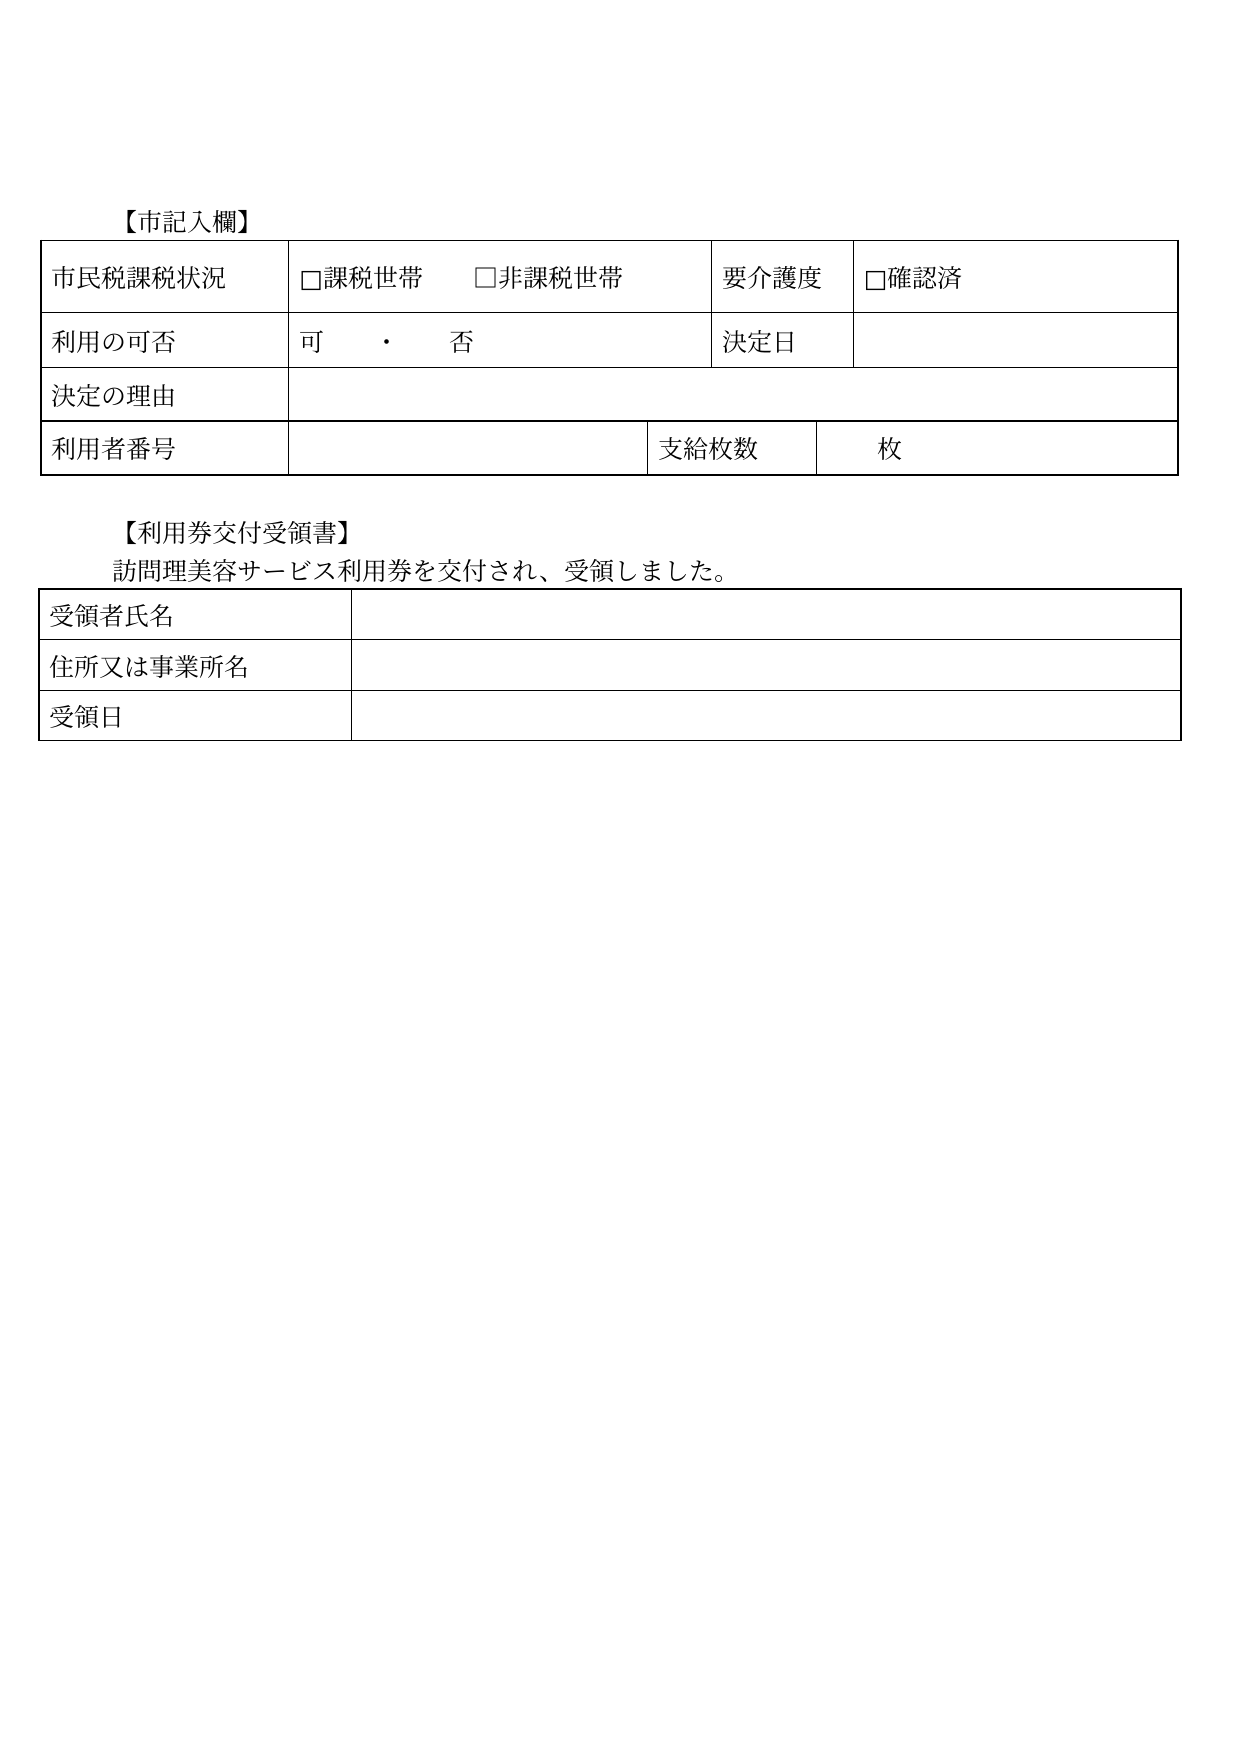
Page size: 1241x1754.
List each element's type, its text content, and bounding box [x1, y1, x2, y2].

table_cell 利用の可否 [42, 313, 288, 367]
table_cell 支給枚数 [648, 422, 816, 474]
table_cell 利用者番号 [42, 422, 288, 474]
table_cell [289, 422, 647, 474]
text 訪問理美容サービス利用券を交付され、受領しました。 [112, 550, 1128, 588]
table_cell 可 ・ 否 [289, 313, 711, 367]
table_header [352, 590, 1180, 639]
table_cell 住所又は事業所名 [40, 640, 351, 690]
table_cell [854, 313, 1177, 367]
table_header □確認済 [854, 241, 1177, 312]
table_header □課税世帯 □非課税世帯 [289, 241, 711, 312]
text 【利用券交付受領書】 [112, 513, 1128, 550]
table_cell 決定の理由 [42, 368, 288, 420]
table_header 受領者氏名 [40, 590, 351, 639]
table_cell [352, 640, 1180, 690]
table_cell 枚 [817, 422, 1177, 474]
table_cell [352, 691, 1180, 739]
text 【市記入欄】 [112, 202, 1128, 239]
table_cell 決定日 [712, 313, 853, 367]
table_header 要介護度 [712, 241, 853, 312]
table_cell [289, 368, 1177, 420]
table_header 市民税課税状況 [42, 241, 288, 312]
table_cell 受領日 [40, 691, 351, 739]
